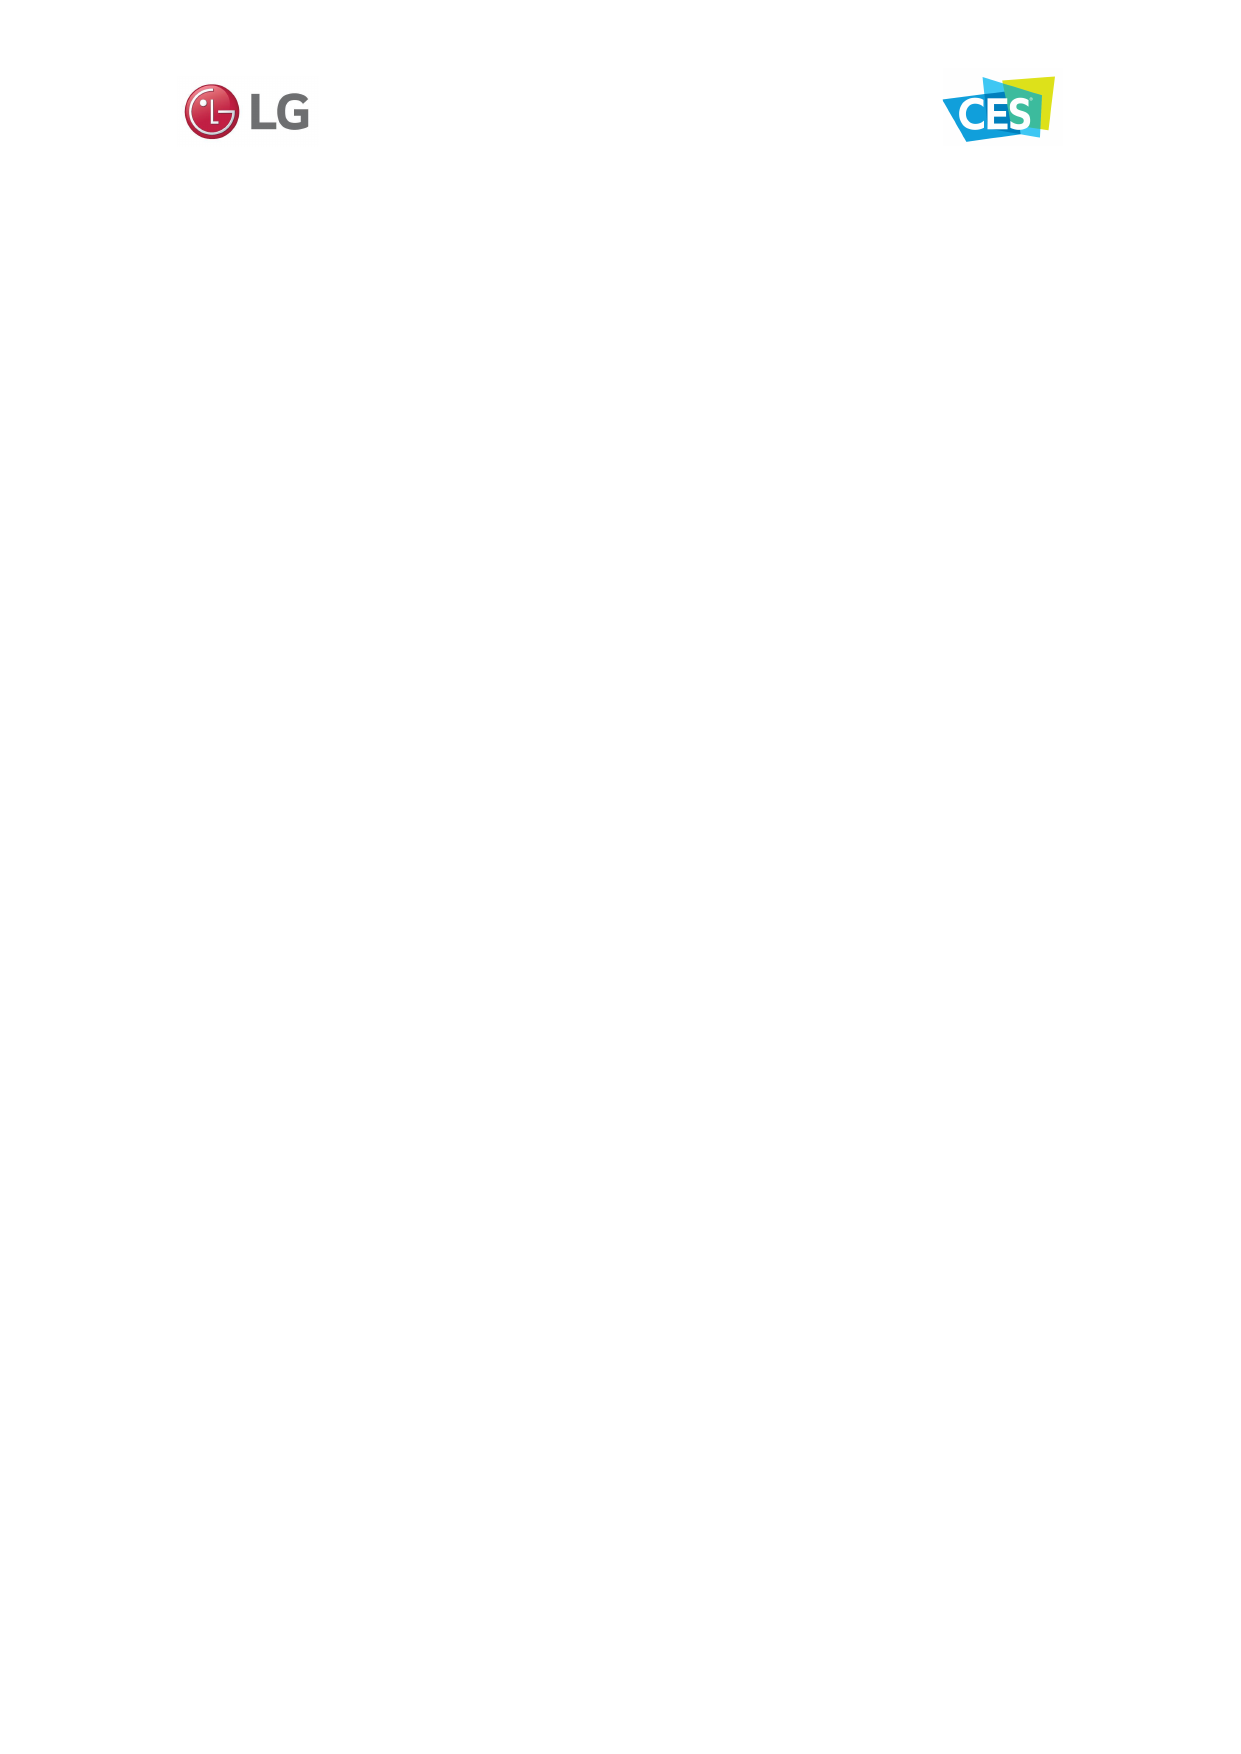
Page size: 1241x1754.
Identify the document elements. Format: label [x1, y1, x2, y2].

picture [960, 98, 983, 129]
picture [942, 68, 1063, 146]
picture [177, 76, 320, 147]
